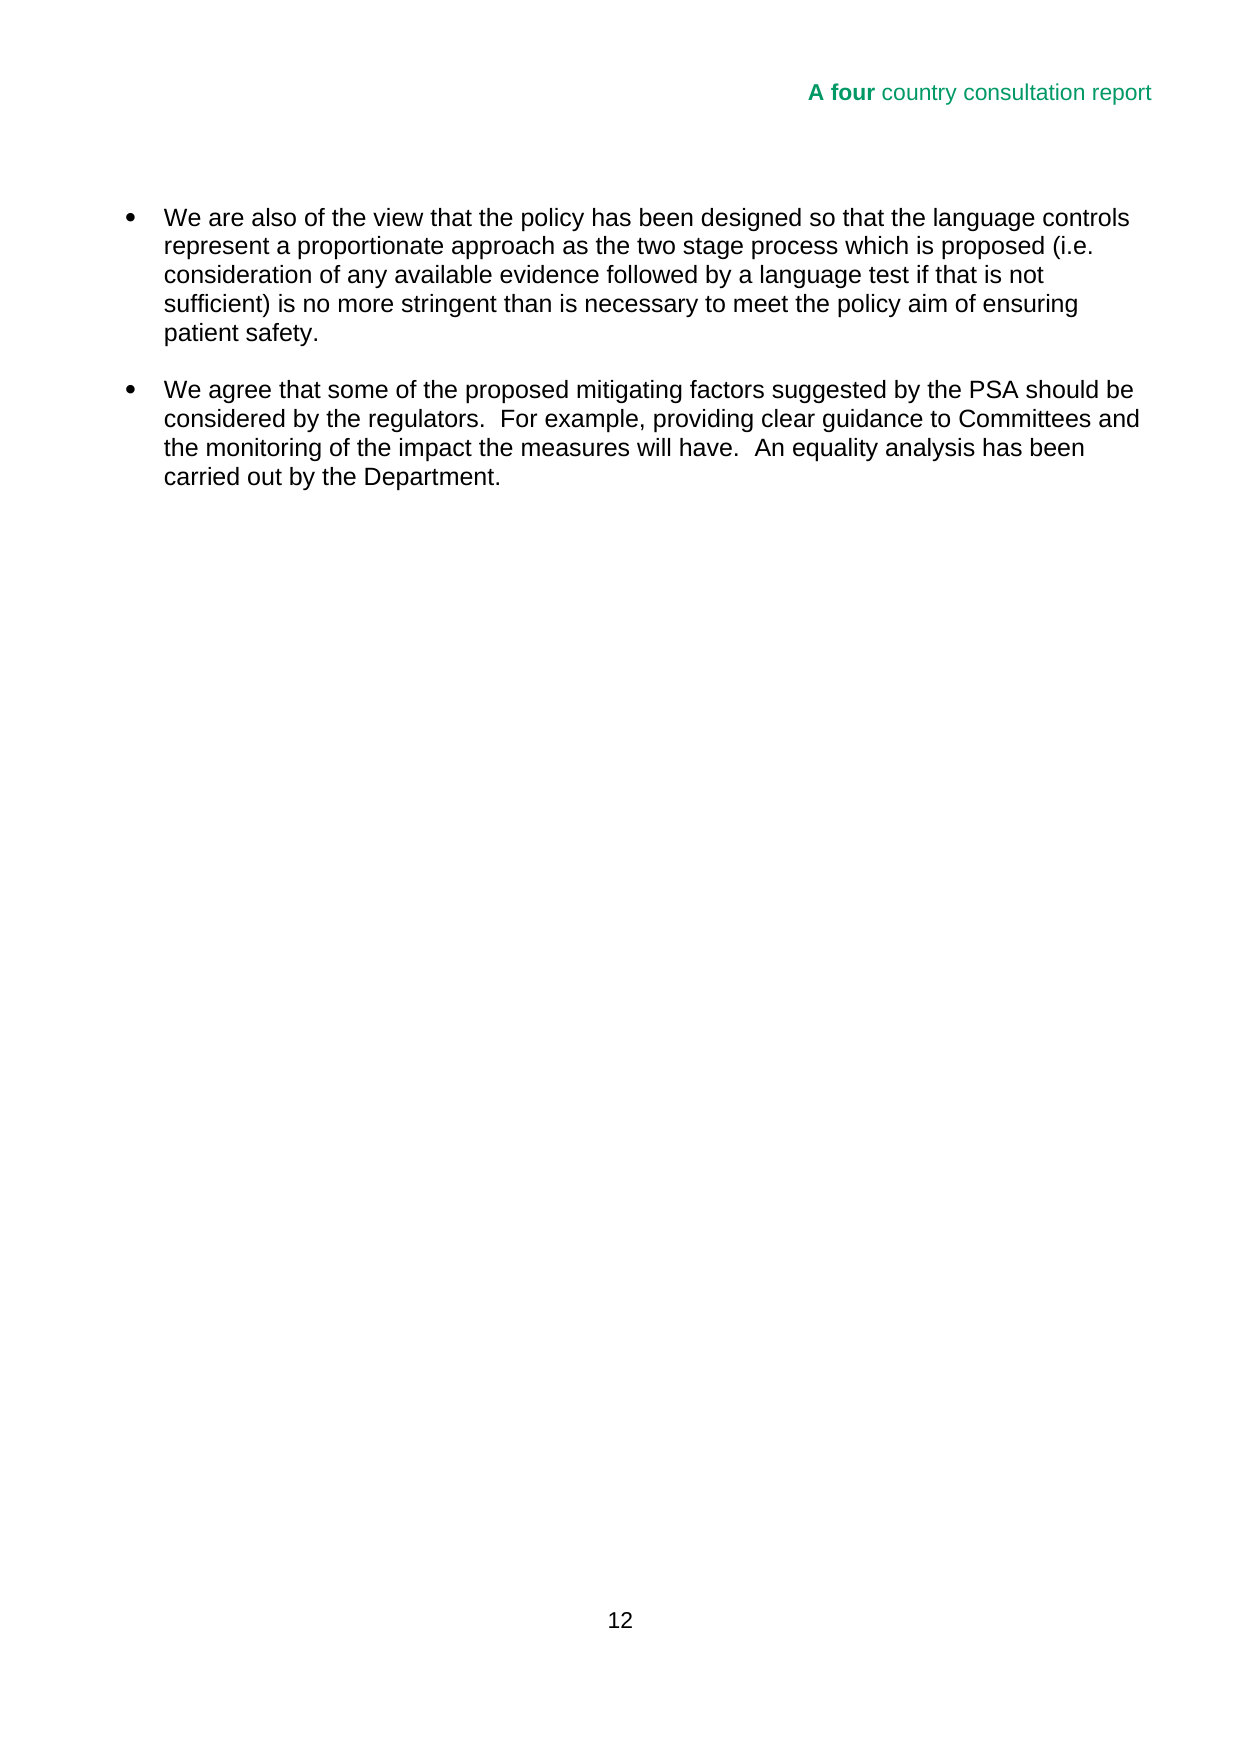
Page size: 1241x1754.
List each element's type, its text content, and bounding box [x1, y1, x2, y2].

list We agree that some of the proposed mitigating factors suggested by the PSA should be considered by the regulators. For example, providing clear guidance to Committees and the monitoring of the impact the measures will have. An equality analysis has been carried out by the Department. [126, 375, 1152, 490]
list We are also of the view that the policy has been designed so that the language controls represent a proportionate approach as the two stage process which is proposed (i.e. consideration of any available evidence followed by a language test if that is not sufficient) is no more stringent than is necessary to meet the policy aim of ensuring patient safety. [126, 202, 1152, 346]
